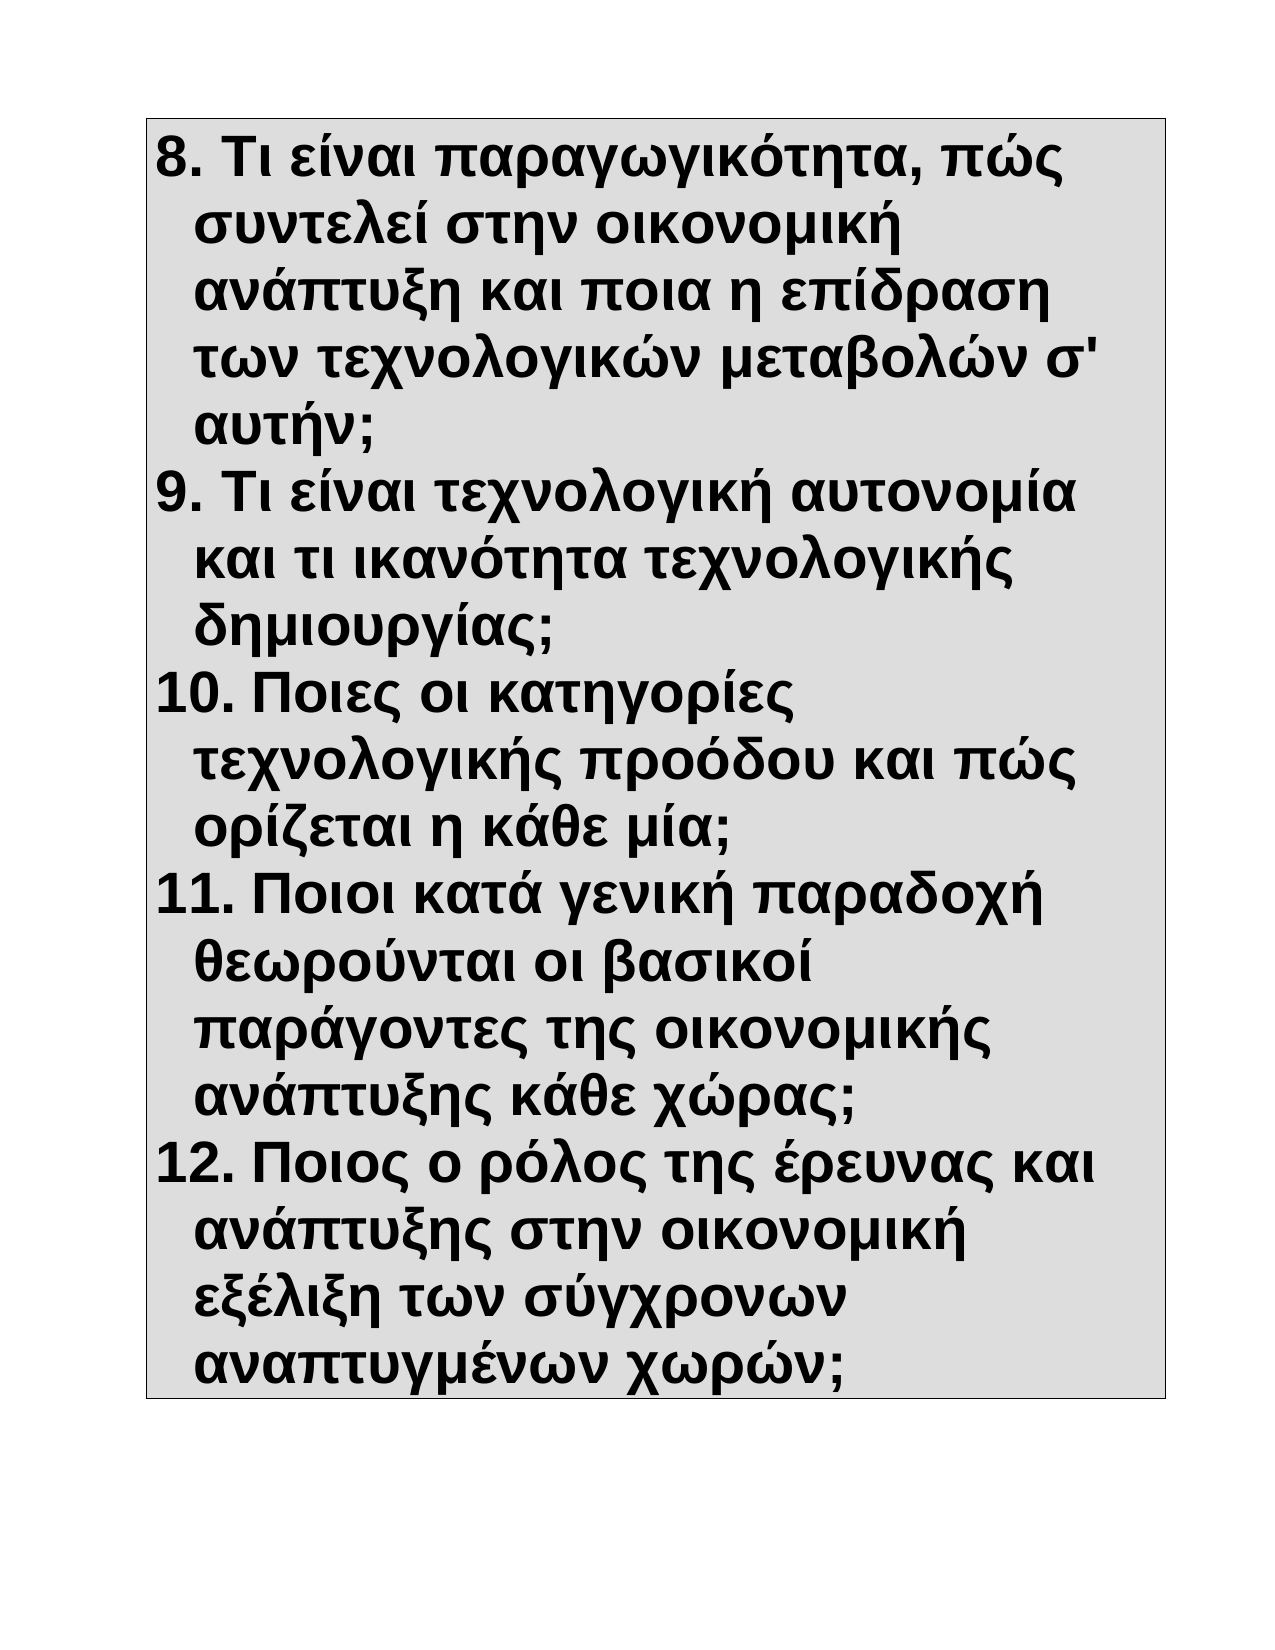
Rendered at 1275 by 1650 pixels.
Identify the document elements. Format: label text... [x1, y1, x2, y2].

list Ποιοι κατά γενική παραδοχή θεωρούνται οι βασικοί παράγοντες της οικονομικής ανάπτυξης κάθε χώρας; [147, 856, 1165, 1124]
list Ποιος ο ρόλος της έρευνας και ανάπτυξης στην οικονομική εξέλιξη των σύγχρονων αναπτυγμένων χωρών; [147, 1124, 1165, 1398]
list Τι είναι παραγωγικότητα, πώς συντελεί στην οικονομική ανάπτυξη και ποια η επίδραση των τεχνολογικών μεταβολών σ' αυτήν; [147, 119, 1165, 453]
list Ποιες οι κατηγορίες τεχνολογικής προόδου και πώς ορίζεται η κάθε μία; [147, 655, 1165, 856]
list Τι είναι τεχνολογική αυτονομία και τι ικανότητα τεχνολογικής δημιουργίας; [147, 453, 1165, 655]
